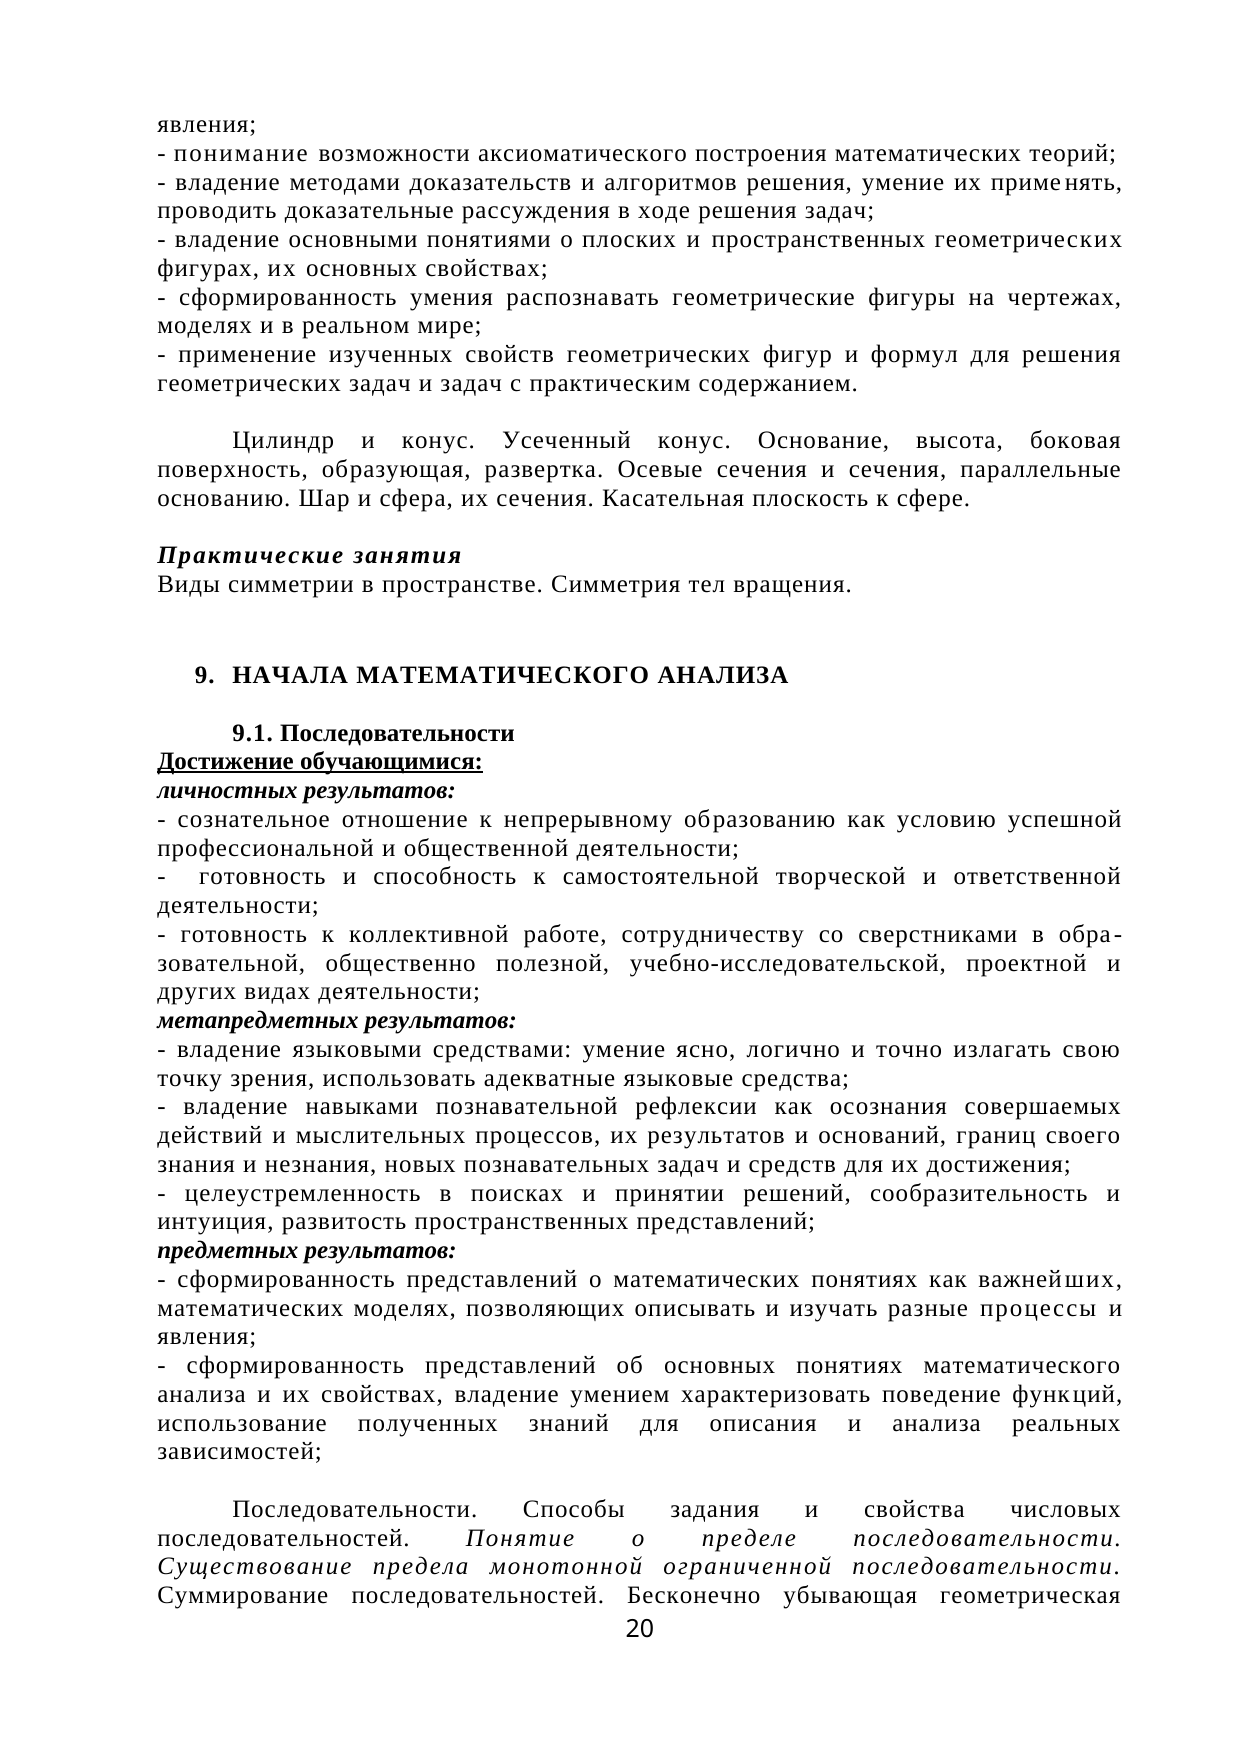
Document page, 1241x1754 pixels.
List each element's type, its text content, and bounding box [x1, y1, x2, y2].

text - понимание возможности аксиоматического построения математических теорий; [157, 138, 1122, 167]
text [157, 1494, 1122, 1609]
text - владение основными понятиями о плоских и пространственных геометрических фигурах, их основных свойствах; [157, 224, 1122, 282]
text Практические занятия [157, 540, 1122, 569]
list НАЧАЛА МАТЕМАТИЧЕСКОГО АНАЛИЗА [194, 660, 1122, 689]
text - целеустремленность в поисках и принятии решений, сообразительность и интуиция, развитость пространственных представлений; [157, 1178, 1122, 1235]
text - сформированность умения распознавать геометрические фигуры на чертежах, моделях и в реальном мире; [157, 282, 1122, 339]
text - готовность и способность к самостоятельной творческой и ответственной деятельности; [157, 861, 1122, 919]
text - владение навыками познавательной рефлексии как осознания совершаемых действий и мыслительных процессов, их результатов и оснований, границ своего знания и незнания, новых познавательных задач и средств для их достижения; [157, 1091, 1122, 1178]
text метапредметных результатов: [157, 1005, 1122, 1034]
text Виды симметрии в пространстве. Симметрия тел вращения. [157, 569, 1122, 598]
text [157, 109, 1122, 138]
text - готовность к коллективной работе, сотрудничеству со сверстниками в образовательной, общественно полезной, учебно-исследовательской, проектной и других видах деятельности; [157, 919, 1122, 1005]
text - применение изученных свойств геометрических фигур и формул для решения геометрических задач и задач с практическим содержанием. [157, 339, 1122, 397]
text - сформированность представлений об основных понятиях математического анализа и их свойствах, владение умением характеризовать поведение функций, использование полученных знаний для описания и анализа реальных зависимостей; [157, 1350, 1122, 1465]
text Достижение обучающимися: [157, 746, 1122, 775]
text - владение методами доказательств и алгоритмов решения, умение их применять, проводить доказательные рассуждения в ходе решения задач; [157, 167, 1122, 224]
text - владение языковыми средствами: умение ясно, логично и точно излагать свою точку зрения, использовать адекватные языковые средства; [157, 1034, 1122, 1091]
text предметных результатов: [157, 1235, 1122, 1264]
text - сознательное отношение к непрерывному образованию как условию успешной профессиональной и общественной деятельности; [157, 804, 1122, 861]
text Цилиндр и конус. Усеченный конус. Основание, высота, боковая поверхность, образующая, развертка. Осевые сечения и сечения, параллельные основанию. Шар и сфера, их сечения. Касательная плоскость к сфере. [157, 425, 1122, 512]
text личностных результатов: [157, 775, 1122, 804]
list 9.1. Последовательности [232, 718, 1122, 746]
